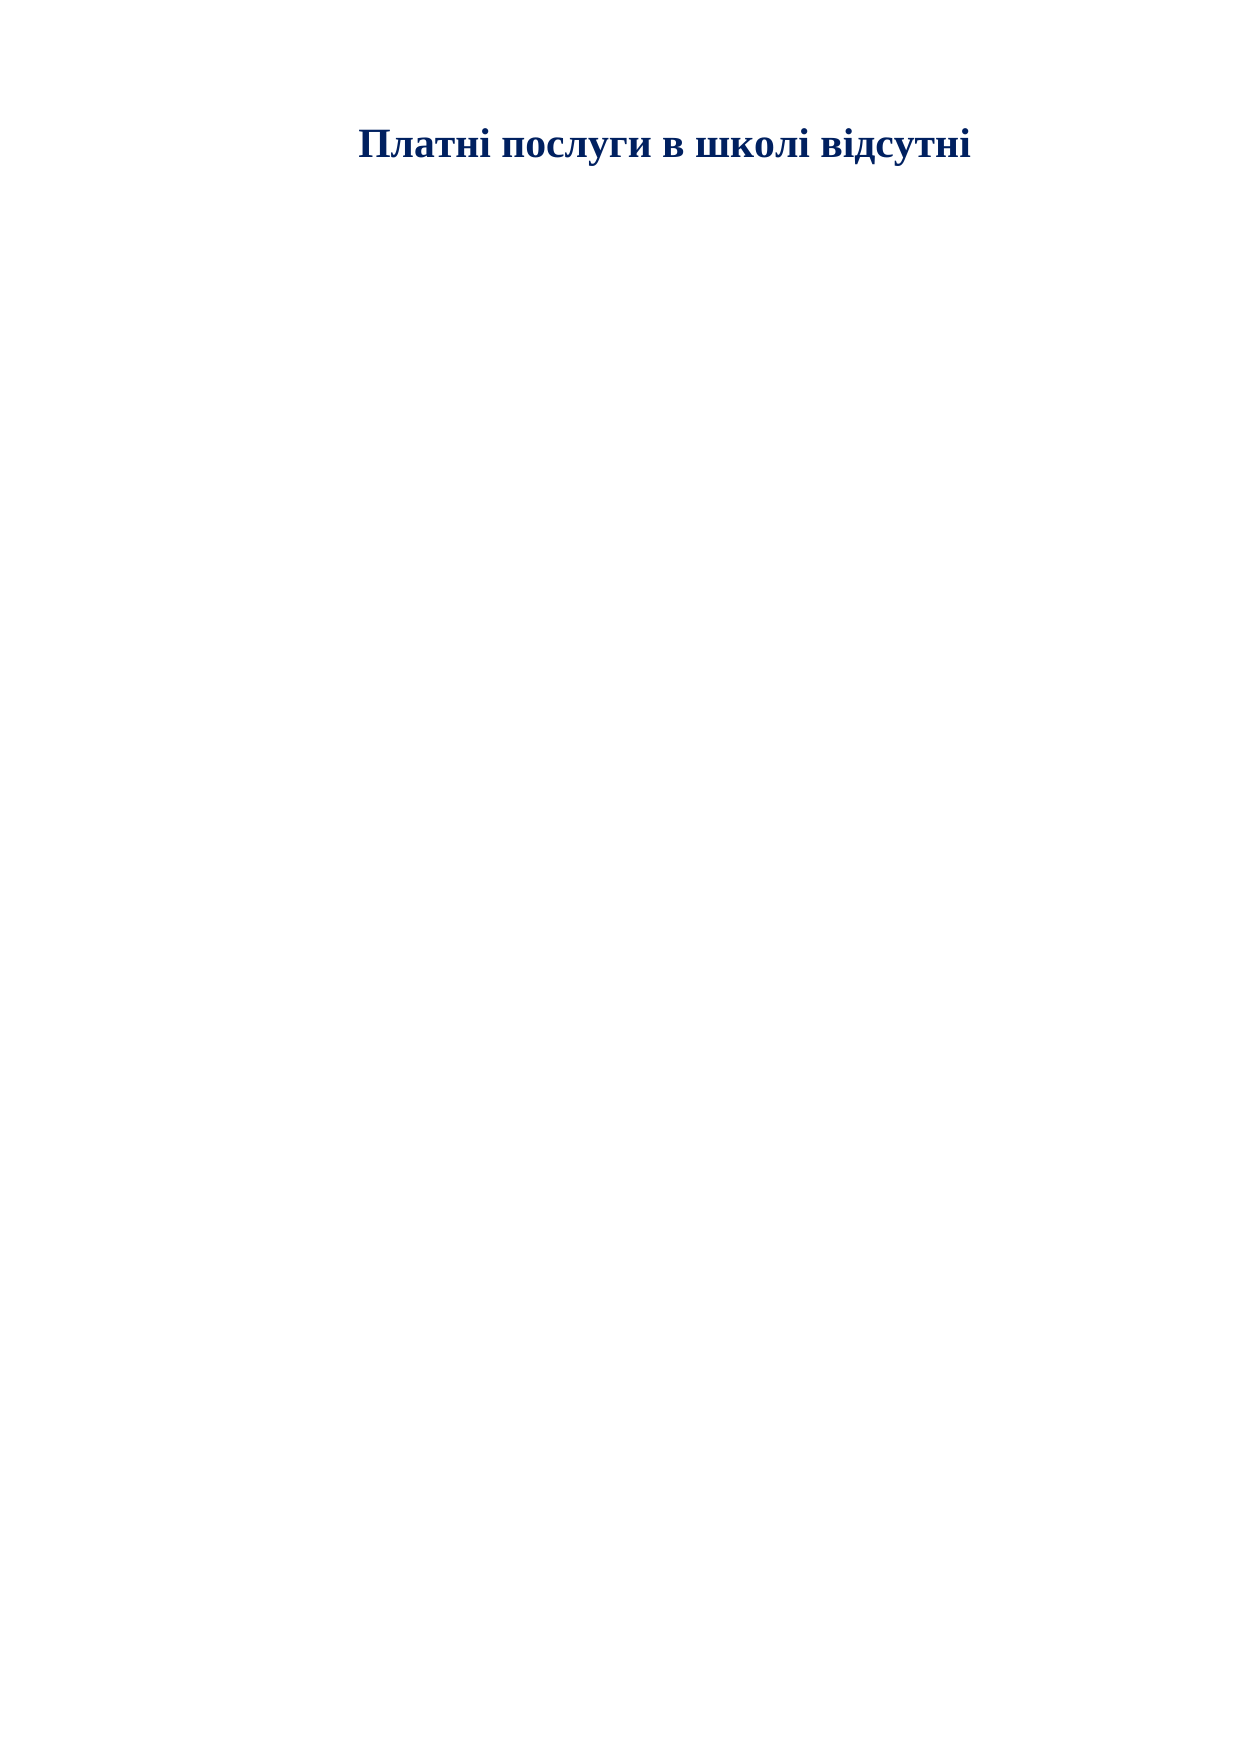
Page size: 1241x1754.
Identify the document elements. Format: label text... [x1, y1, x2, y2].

text Платні послуги в школі відсутні [177, 118, 1152, 166]
